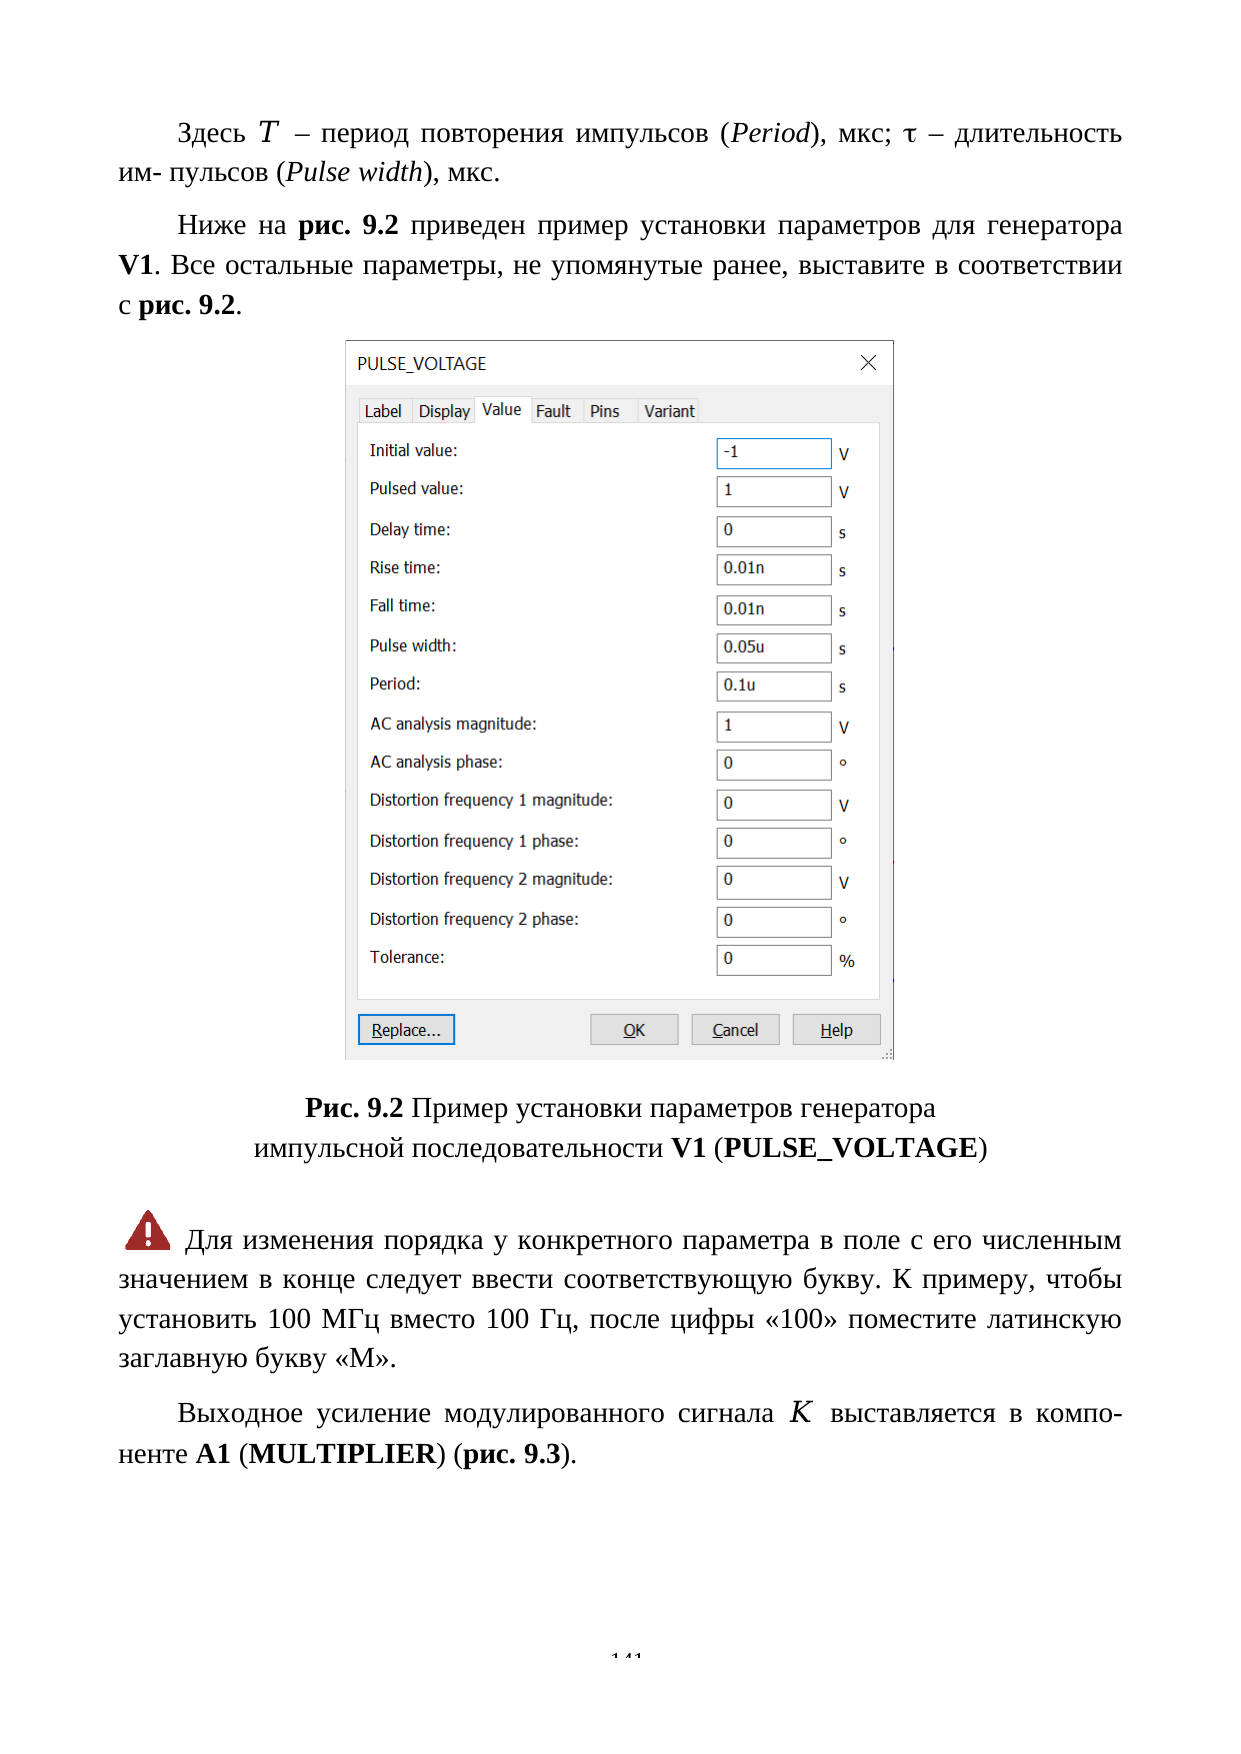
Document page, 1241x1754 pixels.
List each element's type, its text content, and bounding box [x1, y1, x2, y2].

text Выходное усиление модулированного сигнала 𝐾 выставляется в компо- ненте A1 (MULTIPLIER) (рис. 9.3). [118, 1394, 1123, 1469]
text Здесь 𝑇 – период повторения импульсов (Period), мкс;  – длительность им- пульсов (Pulse width), мкс. [118, 113, 1123, 188]
text Ниже на рис. 9.2 приведен пример установки параметров для генератора V1. Все остальные параметры, не упомянутые ранее, выставите в соответствии с рис. 9.2. [118, 207, 1123, 321]
text Для изменения порядка у конкретного параметра в поле с его численным значением в конце следует ввести соответствующую букву. К примеру, чтобы установить 100 МГц вместо 100 Гц, после цифры «100» поместите латинскую заглавную букву «М». [118, 1211, 1123, 1373]
picture [345, 340, 895, 1060]
picture [125, 1210, 170, 1250]
